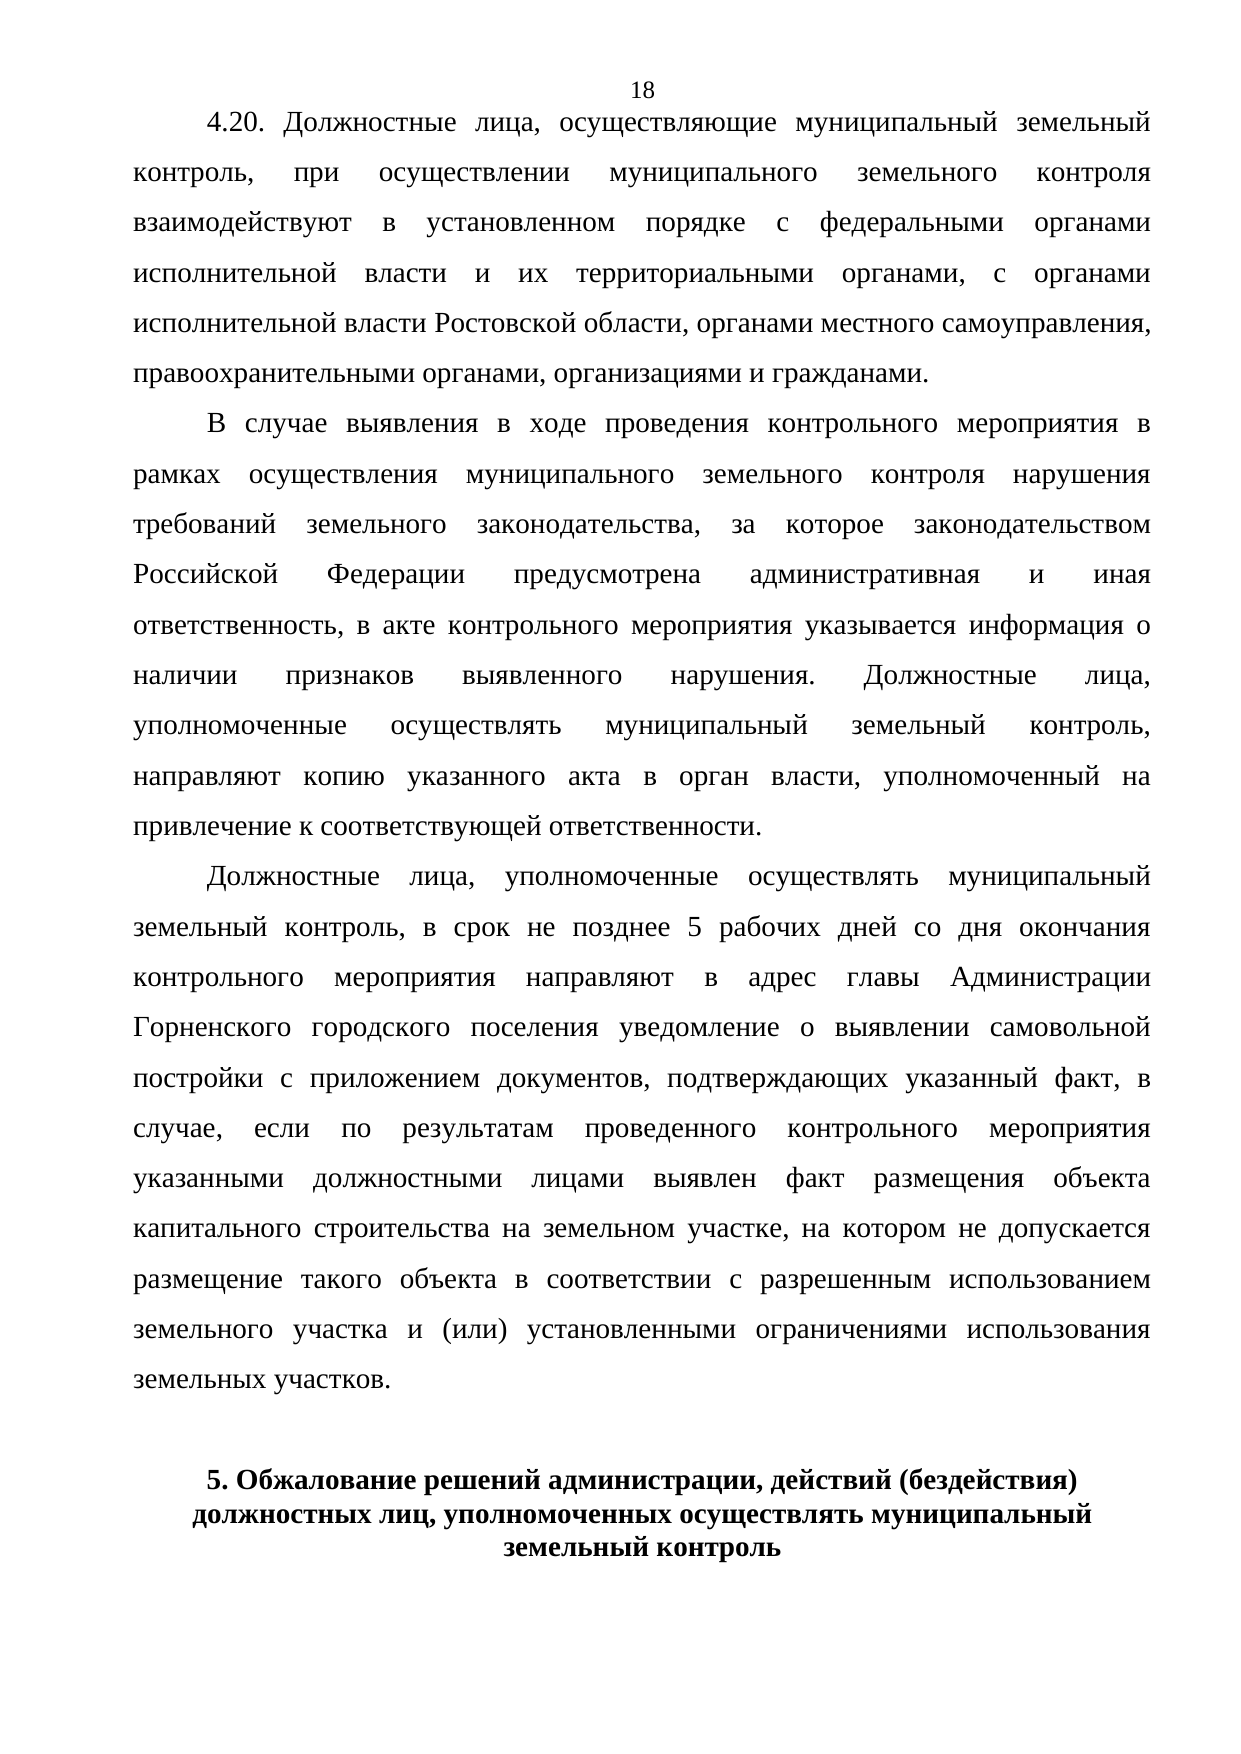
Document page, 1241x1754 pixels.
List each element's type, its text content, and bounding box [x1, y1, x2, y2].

text Должностные лица, уполномоченные осуществлять муниципальный земельный контроль, в срок не позднее 5 рабочих дней со дня окончания контрольного мероприятия направляют в адрес главы Администрации Горненского городского поселения уведомление о выявлении самовольной постройки с приложением документов, подтверждающих указанный факт, в случае, если по результатам проведенного контрольного мероприятия указанными должностными лицами выявлен факт размещения объекта капитального строительства на земельном участке, на котором не допускается размещение такого объекта в соответствии с разрешенным использованием земельного участка и (или) установленными ограничениями использования земельных участков. [133, 858, 1152, 1395]
text 5. Обжалование решений администрации, действий (бездействия) должностных лиц, уполномоченных осуществлять муниципальный земельный контроль [133, 1462, 1152, 1563]
text 4.20. Должностные лица, осуществляющие муниципальный земельный контроль, при осуществлении муниципального земельного контроля взаимодействуют в установленном порядке с федеральными органами исполнительной власти и их территориальными органами, с органами исполнительной власти Ростовской области, органами местного самоуправления, правоохранительными органами, организациями и гражданами. [133, 104, 1152, 389]
text В случае выявления в ходе проведения контрольного мероприятия в рамках осуществления муниципального земельного контроля нарушения требований земельного законодательства, за которое законодательством Российской Федерации предусмотрена административная и иная ответственность, в акте контрольного мероприятия указывается информация о наличии признаков выявленного нарушения. Должностные лица, уполномоченные осуществлять муниципальный земельный контроль, направляют копию указанного акта в орган власти, уполномоченный на привлечение к соответствующей ответственности. [133, 406, 1152, 842]
